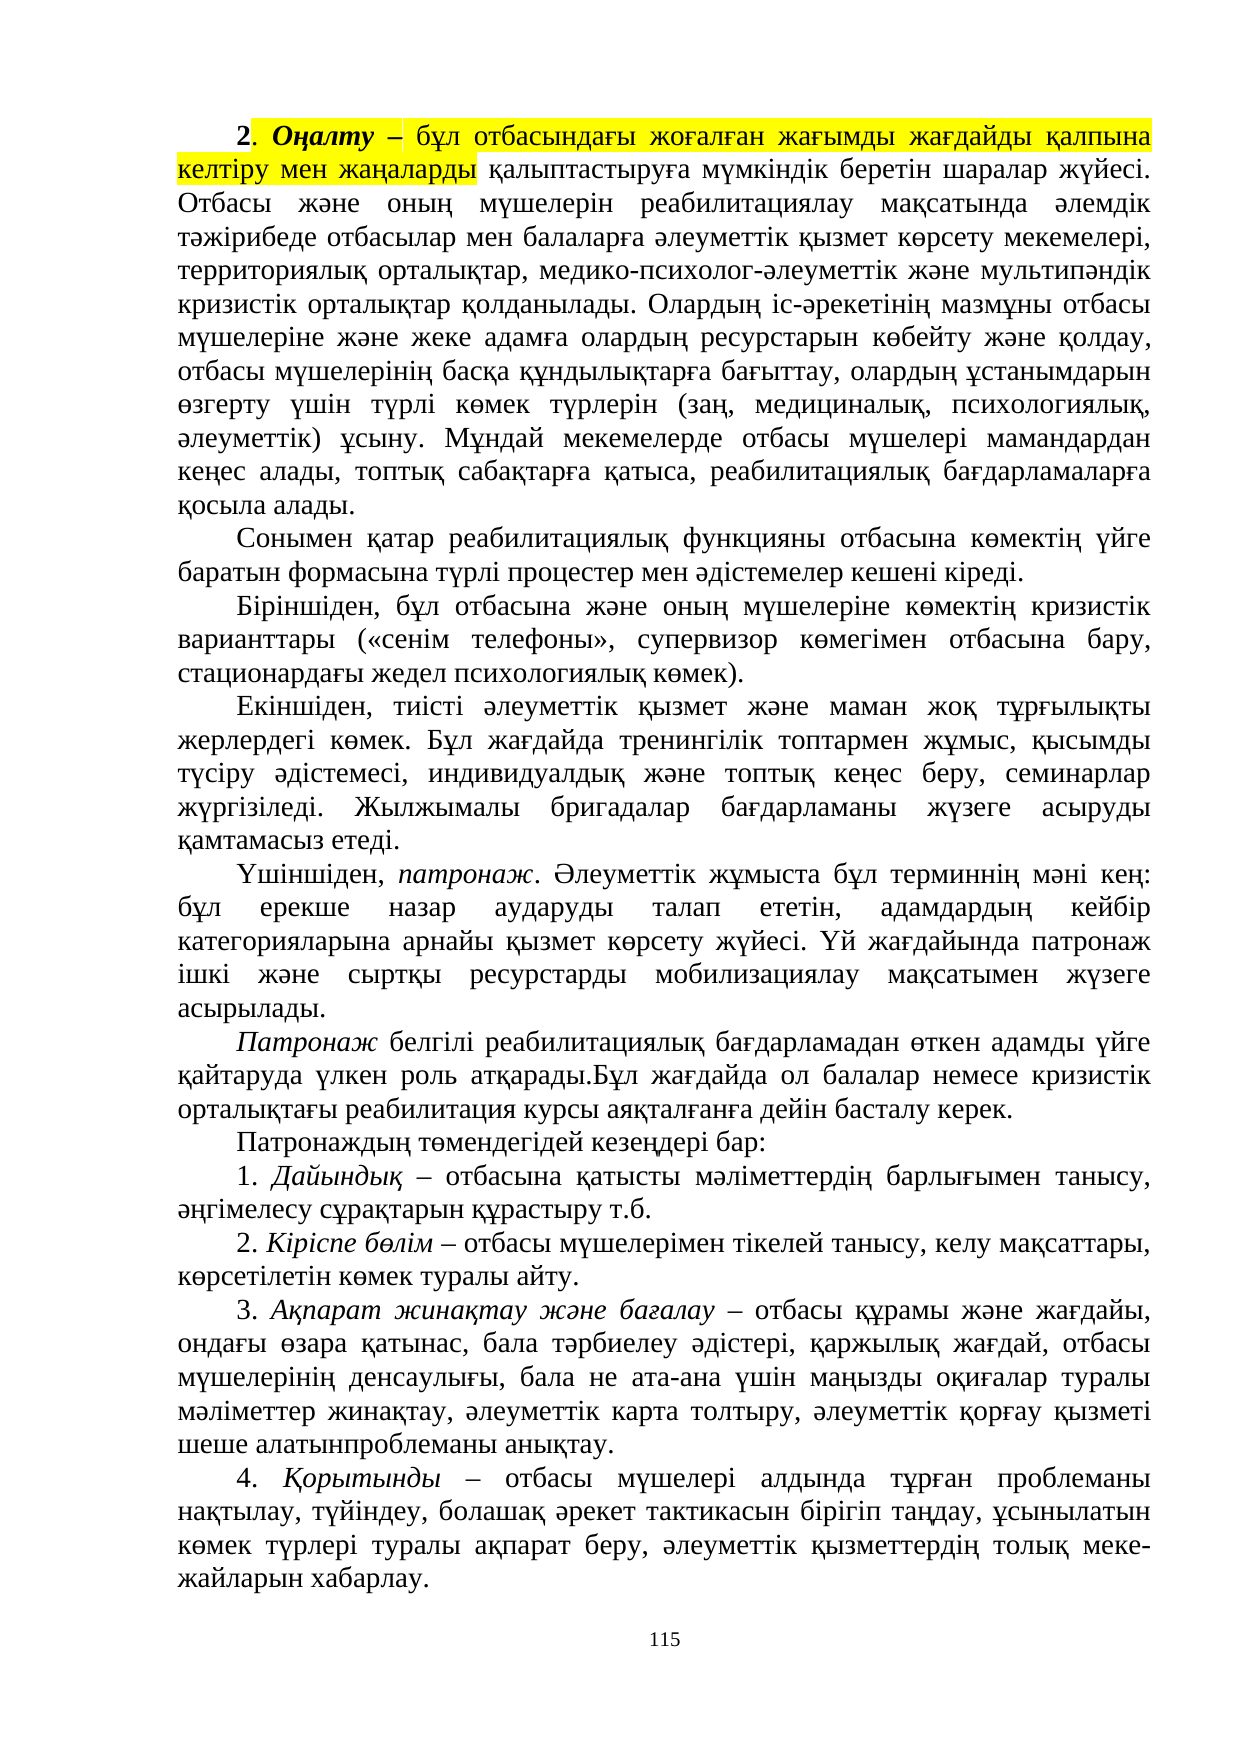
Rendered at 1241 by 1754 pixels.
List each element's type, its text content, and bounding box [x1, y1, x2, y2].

text Үшіншіден, патронаж. Әлеуметтік жұмыста бұл терминнің мәні кең: бұл ерекше назар аударуды талап ететін, адамдардың кейбір категорияларына арнайы қызмет көрсету жүйесі. Үй жағдайында патронаж ішкі және сыртқы ресурстарды мобилизациялау мақсатымен жүзеге асырылады. [177, 856, 1152, 1024]
text 4. Қорытынды – отбасы мүшелері алдында тұрған проблеманы нақтылау, түйіндеу, болашақ әрекет тактикасын бірігіп таңдау, ұсынылатын көмек түрлері туралы ақпарат беру, әлеуметтік қызметтердің толық меке-жайларын хабарлау. [177, 1460, 1152, 1594]
text Сонымен қатар реабилитациялық функцияны отбасына көмектің үйге баратын формасына түрлі процестер мен әдістемелер кешені кіреді. [177, 521, 1152, 588]
text Біріншіден, бұл отбасына және оның мүшелеріне көмектің кризистік варианттары («сенім телефоны», супервизор көмегімен отбасына бару, стационардағы жедел психологиялық көмек). [177, 588, 1152, 688]
text 2. Кіріспе бөлім – отбасы мүшелерімен тікелей танысу, келу мақсаттары, көрсетілетін көмек туралы айту. [177, 1225, 1152, 1292]
text 2. Оңалту – бұл отбасындағы жоғалған жағымды жағдайды қалпына келтіру мен жаңаларды қалыптастыруға мүмкіндік беретін шаралар жүйесі. Отбасы және оның мүшелерін реабилитациялау мақсатында әлемдік тәжірибеде отбасылар мен балаларға әлеуметтік қызмет көрсету мекемелері, территориялық орталықтар, медико-психолог-әлеуметтік және мультипәндік кризистік орталықтар қолданылады. Олардың іс-әрекетінің мазмұны отбасы мүшелеріне және жеке адамға олардың ресурстарын көбейту және қолдау, отбасы мүшелерінің басқа құндылықтарға бағыттау, олардың ұстанымдарын өзгерту үшін түрлі көмек түрлерін (заң, медициналық, психологиялық, әлеуметтік) ұсыну. Мұндай мекемелерде отбасы мүшелері мамандардан кеңес алады, топтық сабақтарға қатыса, реабилитациялық бағдарламаларға қосыла алады. [177, 152, 1152, 521]
text 3. Ақпарат жинақтау және бағалау – отбасы құрамы және жағдайы, ондағы өзара қатынас, бала тәрбиелеу әдістері, қаржылық жағдай, отбасы мүшелерінің денсаулығы, бала не ата-ана үшін маңызды оқиғалар туралы мәліметтер жинақтау, әлеуметтік карта толтыру, әлеуметтік қорғау қызметі шеше алатынпроблеманы анықтау. [177, 1292, 1152, 1460]
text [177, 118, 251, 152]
text Патронаж белгілі реабилитациялық бағдарламадан өткен адамды үйге қайтаруда үлкен роль атқарады.Бұл жағдайда ол балалар немесе кризистік орталықтағы реабилитация курсы аяқталғанға дейін басталу керек. [177, 1024, 1152, 1124]
text 1. Дайындық – отбасына қатысты мәліметтердің барлығымен танысу, әңгімелесу сұрақтарын құрастыру т.б. [177, 1158, 1152, 1225]
text Патронаждың төмендегідей кезеңдері бар: [177, 1124, 1152, 1158]
text Екіншіден, тиісті әлеуметтік қызмет және маман жоқ тұрғылықты жерлердегі көмек. Бұл жағдайда тренингілік топтармен жұмыс, қысымды түсіру әдістемесі, индивидуалдық және топтық кеңес беру, семинарлар жүргізіледі. Жылжымалы бригадалар бағдарламаны жүзеге асыруды қамтамасыз етеді. [177, 688, 1152, 856]
